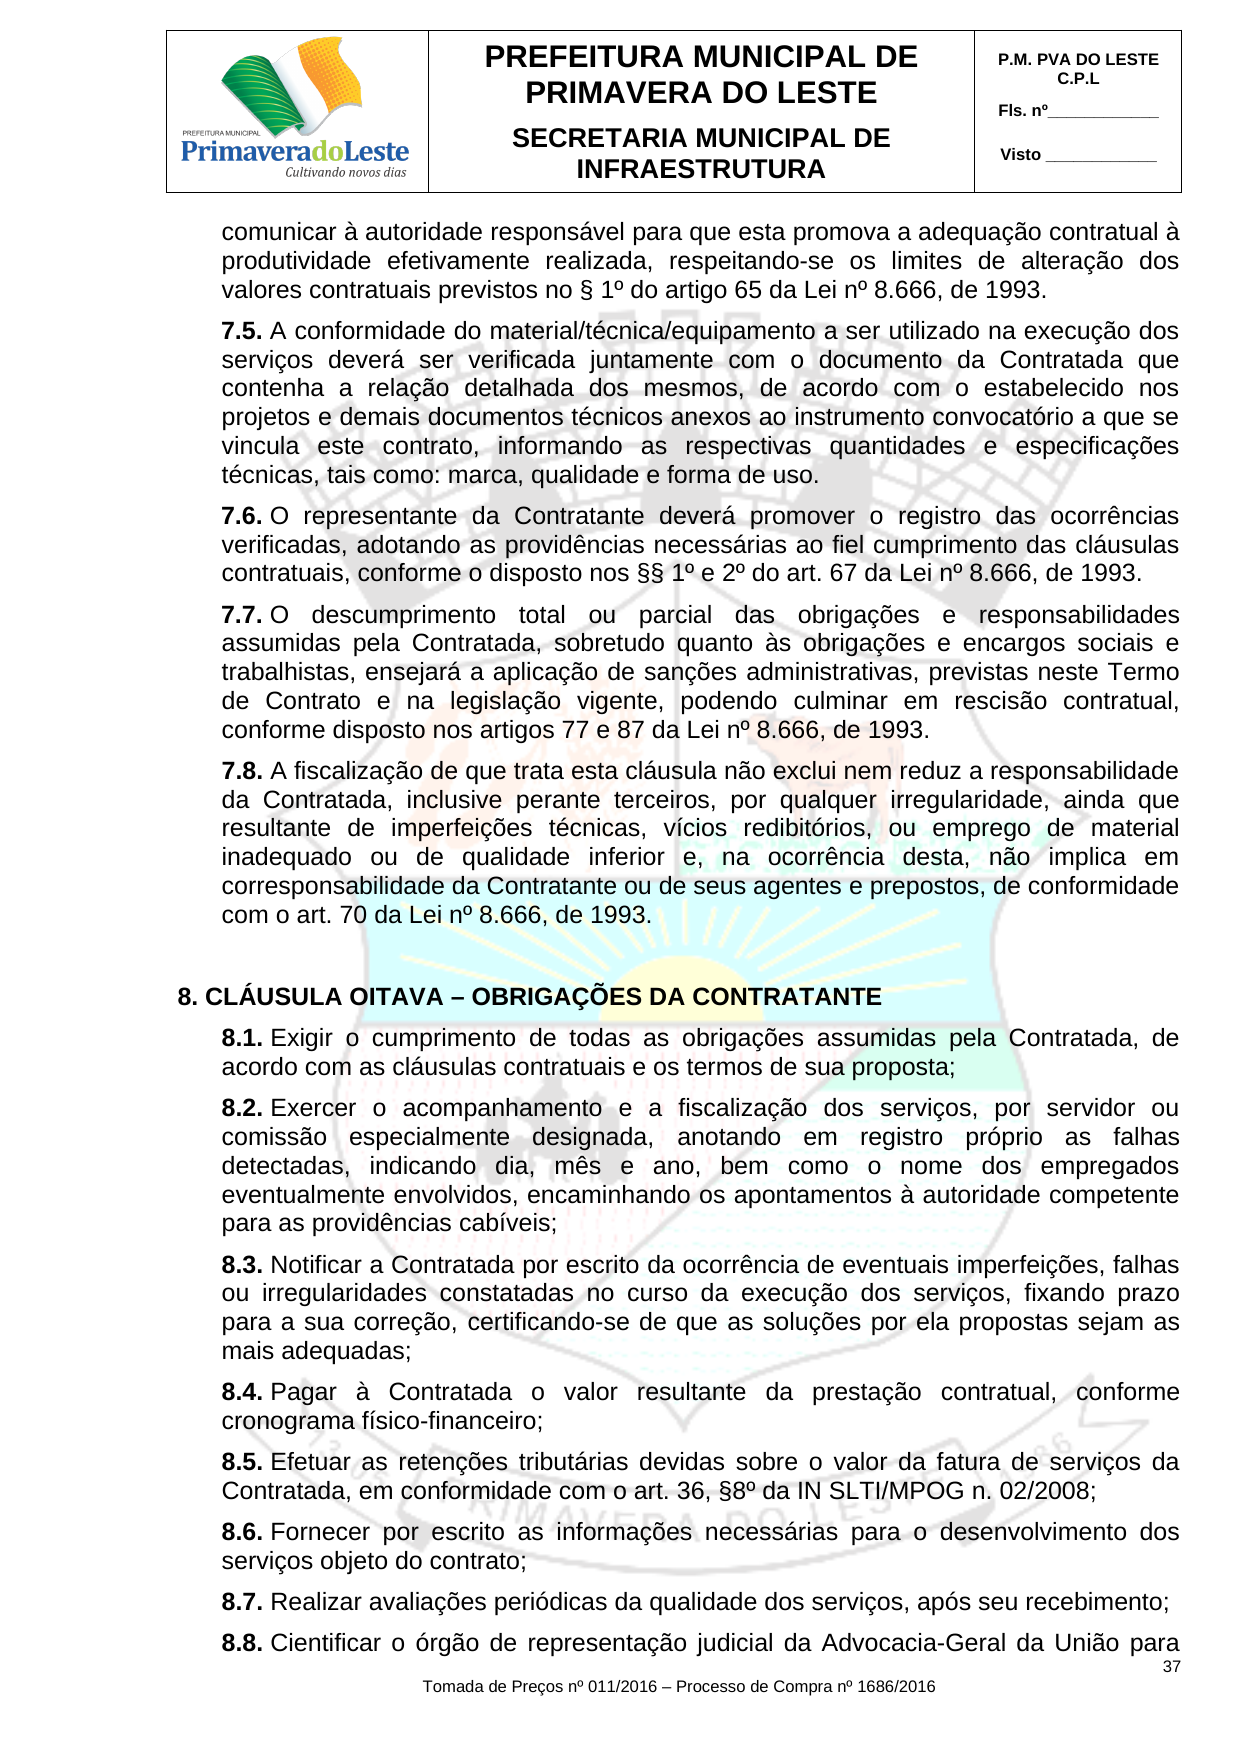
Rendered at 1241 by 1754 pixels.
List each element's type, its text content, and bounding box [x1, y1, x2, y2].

list Exigir o cumprimento de todas as obrigações assumidas pela Contratada, de acordo com as cláusulas contratuais e os termos de sua proposta; [221, 1023, 1181, 1081]
list Notificar a Contratada por escrito da ocorrência de eventuais imperfeições, falhas ou irregularidades constatadas no curso da execução dos serviços, fixando prazo para a sua correção, certificando-se de que as soluções por ela propostas sejam as mais adequadas; [221, 1249, 1181, 1364]
list A fiscalização de que trata esta cláusula não exclui nem reduz a responsabilidade da Contratada, inclusive perante terceiros, por qualquer irregularidade, ainda que resultante de imperfeições técnicas, vícios redibitórios, ou emprego de material inadequado ou de qualidade inferior e, na ocorrência desta, não implica em corresponsabilidade da Contratante ou de seus agentes e prepostos, de conformidade com o art. 70 da Lei nº 8.666, de 1993. [221, 756, 1181, 928]
list A conformidade do material/técnica/equipamento a ser utilizado na execução dos serviços deverá ser verificada juntamente com o documento da Contratada que contenha a relação detalhada dos mesmos, de acordo com o estabelecido nos projetos e demais documentos técnicos anexos ao instrumento convocatório a que se vincula este contrato, informando as respectivas quantidades e especificações técnicas, tais como: marca, qualidade e forma de uso. [221, 316, 1181, 488]
list Efetuar as retenções tributárias devidas sobre o valor da fatura de serviços da Contratada, em conformidade com o art. 36, §8º da IN SLTI/MPOG n. 02/2008; [221, 1447, 1181, 1504]
list Realizar avaliações periódicas da qualidade dos serviços, após seu recebimento; [221, 1587, 1181, 1616]
picture [177, 30, 413, 183]
list Fornecer por escrito as informações necessárias para o desenvolvimento dos serviços objeto do contrato; [221, 1517, 1181, 1574]
list Exercer o acompanhamento e a fiscalização dos serviços, por servidor ou comissão especialmente designada, anotando em registro próprio as falhas detectadas, indicando dia, mês e ano, bem como o nome dos empregados eventualmente envolvidos, encaminhando os apontamentos à autoridade competente para as providências cabíveis; [221, 1093, 1181, 1237]
list CLÁUSULA OITAVA – OBRIGAÇÕES DA CONTRATANTE [177, 982, 1181, 1011]
list O descumprimento total ou parcial das obrigações e responsabilidades assumidas pela Contratada, sobretudo quanto às obrigações e encargos sociais e trabalhistas, ensejará a aplicação de sanções administrativas, previstas neste Termo de Contrato e na legislação vigente, podendo culminar em rescisão contratual, conforme disposto nos artigos 77 e 87 da Lei nº 8.666, de 1993. [221, 599, 1181, 743]
list Pagar à Contratada o valor resultante da prestação contratual, conforme cronograma físico-financeiro; [221, 1377, 1181, 1434]
list O representante da Contratante deverá promover o registro das ocorrências verificadas, adotando as providências necessárias ao fiel cumprimento das cláusulas contratuais, conforme o disposto nos §§ 1º e 2º do art. 67 da Lei nº 8.666, de 1993. [221, 501, 1181, 587]
